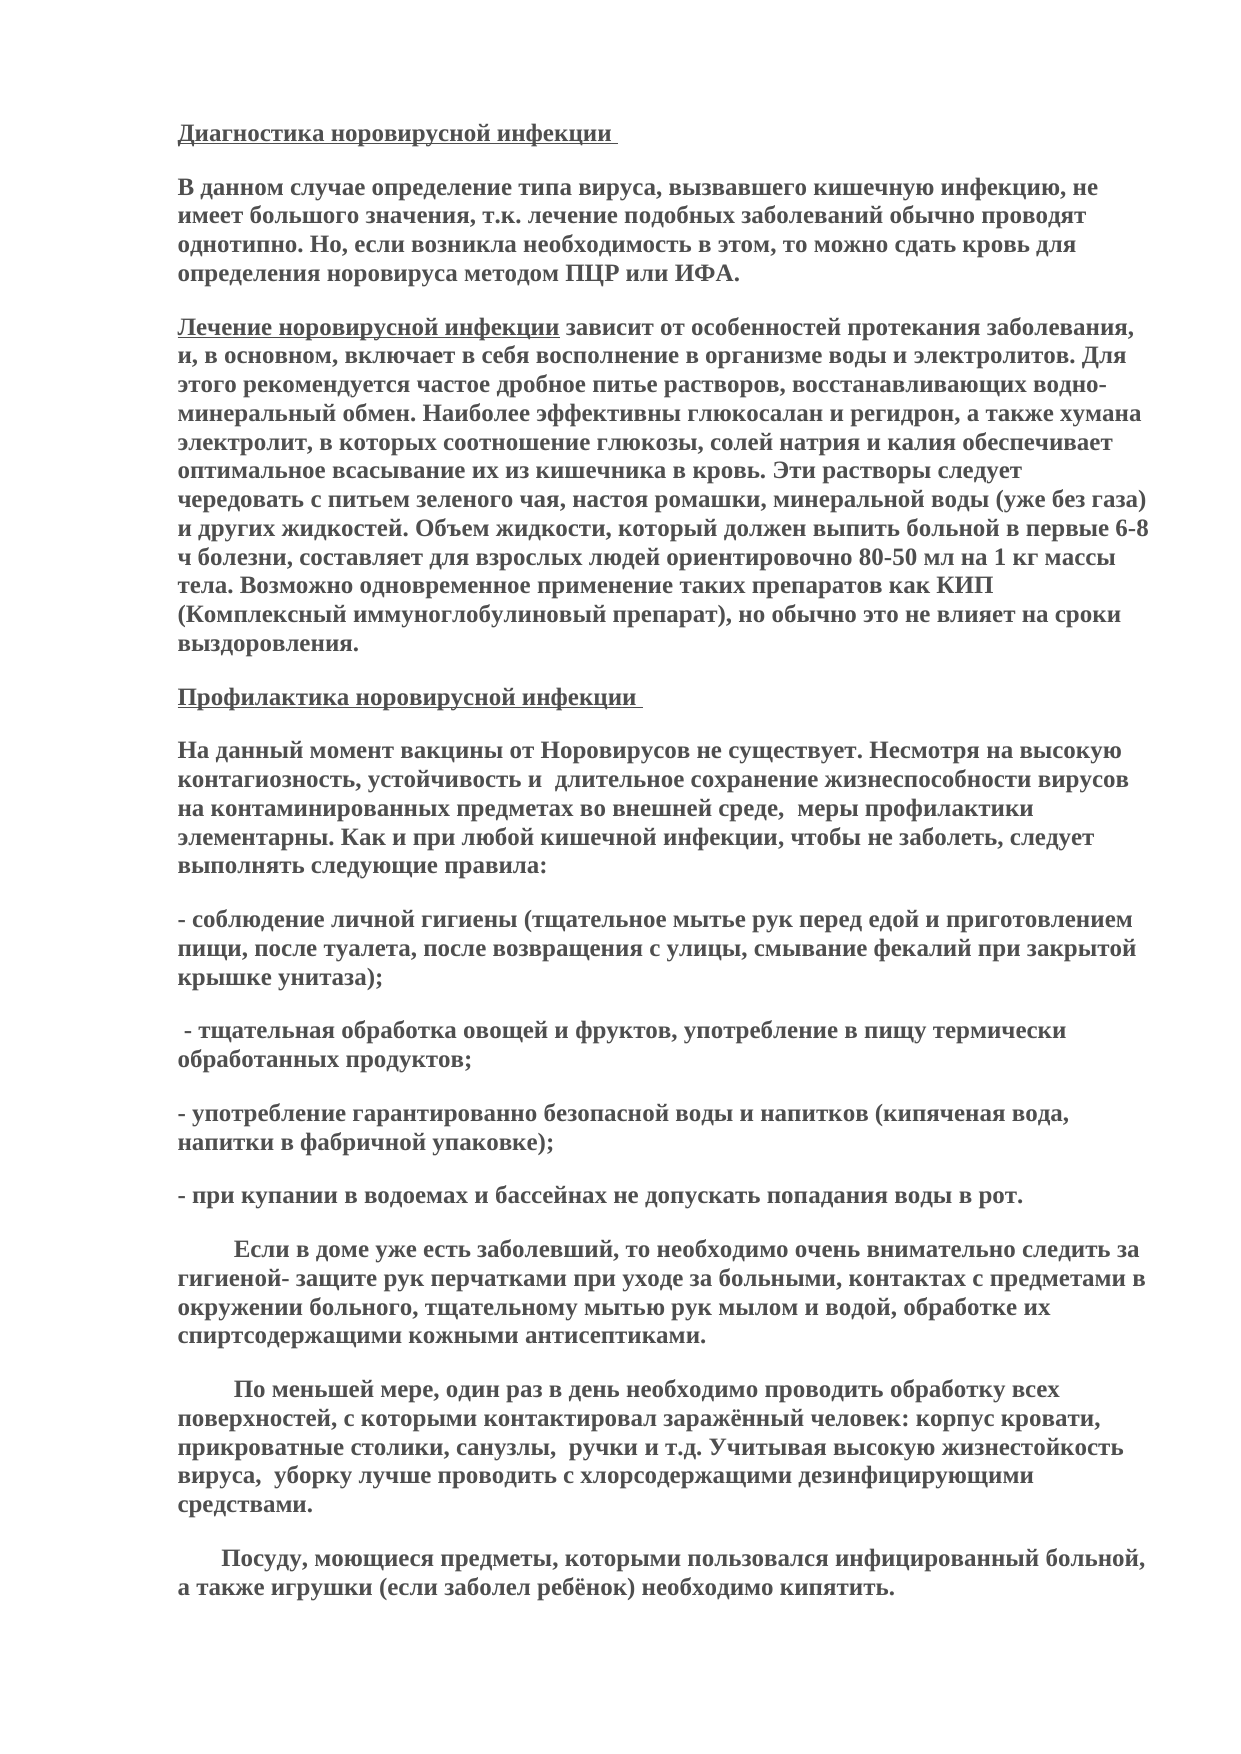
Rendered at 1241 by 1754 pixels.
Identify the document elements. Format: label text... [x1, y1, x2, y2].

text В данном случае определение типа вируса, вызвавшего кишечную инфекцию, не имеет большого значения, т.к. лечение подобных заболеваний обычно проводят однотипно. Но, если возникла необходимость в этом, то можно сдать кровь для определения норовируса методом ПЦР или ИФА. [177, 172, 1152, 287]
text Профилактика норовирусной инфекции [177, 682, 1152, 711]
text На данный момент вакцины от Норовирусов не существует. Несмотря на высокую контагиозность, устойчивость и длительное сохранение жизнеспособности вирусов на контаминированных предметах во внешней среде, меры профилактики элементарны. Как и при любой кишечной инфекции, чтобы не заболеть, следует выполнять следующие правила: [177, 736, 1152, 879]
text Посуду, моющиеся предметы, которыми пользовался инфицированный больной, а также игрушки (если заболел ребёнок) необходимо кипятить. [177, 1543, 1152, 1601]
text Диагностика норовирусной инфекции [177, 118, 1152, 147]
text - употребление гарантированно безопасной воды и напитков (кипяченая вода, напитки в фабричной упаковке); [177, 1098, 1152, 1156]
text - тщательная обработка овощей и фруктов, употребление в пищу термически обработанных продуктов; [177, 1016, 1152, 1073]
text Если в доме уже есть заболевший, то необходимо очень внимательно следить за гигиеной- защите рук перчатками при уходе за больными, контактах с предметами в окружении больного, тщательному мытью рук мылом и водой, обработке их спиртсодержащими кожными антисептиками. [177, 1234, 1152, 1349]
text - при купании в водоемах и бассейнах не допускать попадания воды в рот. [177, 1181, 1152, 1209]
text - соблюдение личной гигиены (тщательное мытье рук перед едой и приготовлением пищи, после туалета, после возвращения с улицы, смывание фекалий при закрытой крышке унитаза); [177, 904, 1152, 991]
text По меньшей мере, один раз в день необходимо проводить обработку всех поверхностей, с которыми контактировал заражённый человек: корпус кровати, прикроватные столики, санузлы, ручки и т.д. Учитывая высокую жизнестойкость вируса, уборку лучше проводить с хлорсодержащими дезинфицирующими средствами. [177, 1374, 1152, 1518]
text Лечение норовирусной инфекции зависит от особенностей протекания заболевания, и, в основном, включает в себя восполнение в организме воды и электролитов. Для этого рекомендуется частое дробное питье растворов, восстанавливающих водно-минеральный обмен. Наиболее эффективны глюкосалан и регидрон, а также хумана электролит, в которых соотношение глюкозы, солей натрия и калия обеспечивает оптимальное всасывание их из кишечника в кровь. Эти растворы следует чередовать с питьем зеленого чая, настоя ромашки, минеральной воды (уже без газа) и других жидкостей. Объем жидкости, который должен выпить больной в первые 6-8 ч болезни, составляет для взрослых людей ориентировочно 80-50 мл на 1 кг массы тела. Возможно одновременное применение таких препаратов как КИП (Комплексный иммуноглобулиновый препарат), но обычно это не влияет на сроки выздоровления. [177, 312, 1152, 657]
